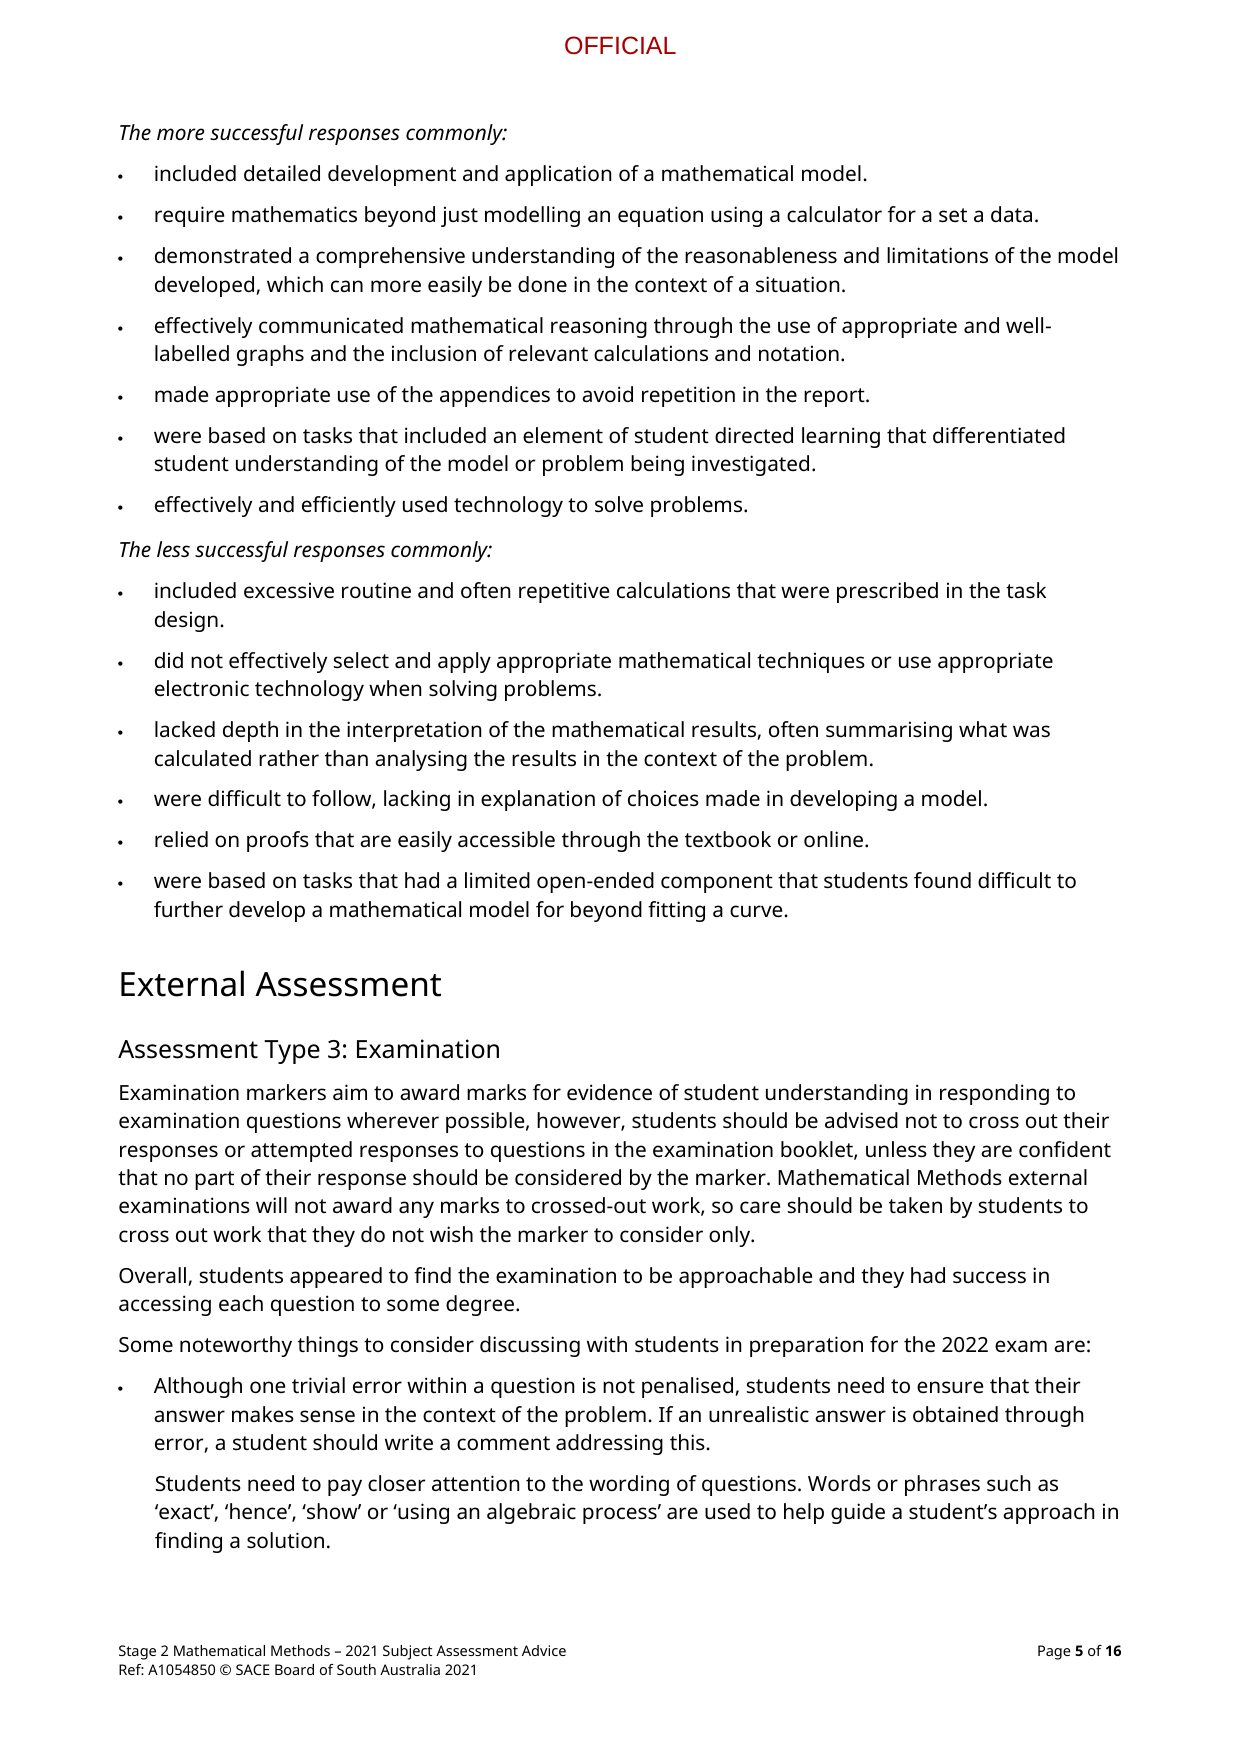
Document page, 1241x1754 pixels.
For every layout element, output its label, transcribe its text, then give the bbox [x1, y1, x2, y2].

text included detailed development and application of a mathematical model. [118, 159, 1122, 188]
text The more successful responses commonly: [118, 118, 1122, 147]
text demonstrated a comprehensive understanding of the reasonableness and limitations of the model developed, which can more easily be done in the context of a situation. [118, 241, 1122, 298]
text Although one trivial error within a question is not penalised, students need to ensure that their answer makes sense in the context of the problem. If an unrealistic answer is obtained through error, a student should write a comment addressing this. [118, 1371, 1122, 1457]
text The less successful responses commonly: [118, 536, 1122, 564]
text Some noteworthy things to consider discussing with students in preparation for the 2022 exam are: [118, 1330, 1122, 1359]
text Students need to pay closer attention to the wording of questions. Words or phrases such as ‘exact’, ‘hence’, ‘show’ or ‘using an algebraic process’ are used to help guide a student’s approach in finding a solution. [154, 1469, 1122, 1554]
text effectively communicated mathematical reasoning through the use of appropriate and well-labelled graphs and the inclusion of relevant calculations and notation. [118, 311, 1122, 368]
text were based on tasks that had a limited open-ended component that students found difficult to further develop a mathematical model for beyond fitting a curve. [118, 866, 1122, 923]
text did not effectively select and apply appropriate mathematical techniques or use appropriate electronic technology when solving problems. [118, 646, 1122, 703]
text require mathematics beyond just modelling an equation using a calculator for a set a data. [118, 200, 1122, 229]
text relied on proofs that are easily accessible through the textbook or online. [118, 826, 1122, 854]
text lacked depth in the interpretation of the mathematical results, often summarising what was calculated rather than analysing the results in the context of the problem. [118, 715, 1122, 772]
subtitle External Assessment [118, 961, 1122, 1006]
text Overall, students appeared to find the examination to be approachable and they had success in accessing each question to some degree. [118, 1261, 1122, 1318]
subtitle Assessment Type 3: Examination [118, 1031, 1122, 1065]
text made appropriate use of the appendices to avoid repetition in the report. [118, 380, 1122, 408]
text effectively and efficiently used technology to solve problems. [118, 490, 1122, 519]
text included excessive routine and often repetitive calculations that were prescribed in the task design. [118, 576, 1122, 633]
text were difficult to follow, lacking in explanation of choices made in developing a model. [118, 784, 1122, 813]
text were based on tasks that included an element of student directed learning that differentiated student understanding of the model or problem being investigated. [118, 421, 1122, 478]
text Examination markers aim to award marks for evidence of student understanding in responding to examination questions wherever possible, however, students should be advised not to cross out their responses or attempted responses to questions in the examination booklet, unless they are confident that no part of their response should be considered by the marker. Mathematical Methods external examinations will not award any marks to crossed-out work, so care should be taken by students to cross out work that they do not wish the marker to consider only. [118, 1078, 1122, 1248]
